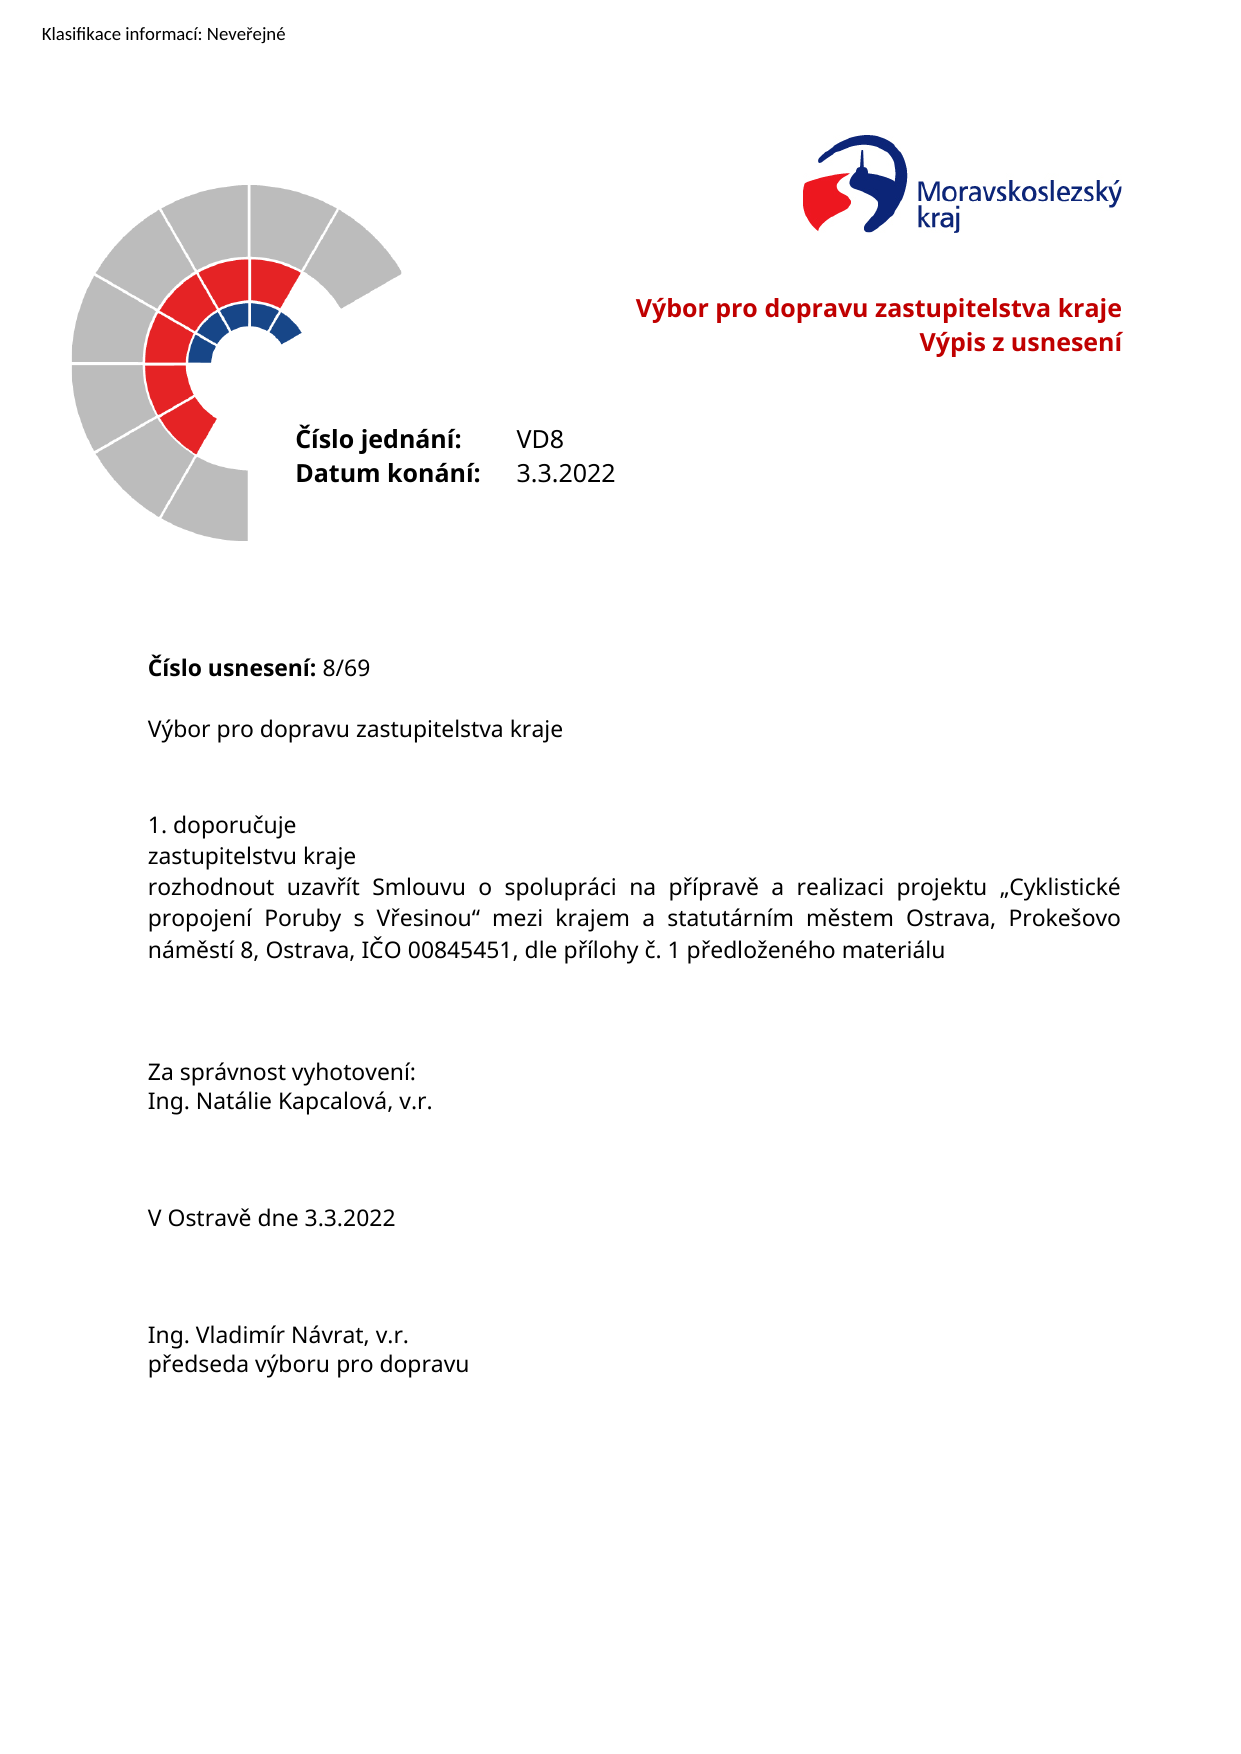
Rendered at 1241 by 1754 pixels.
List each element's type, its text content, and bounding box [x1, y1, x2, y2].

text Číslo jednání: VD8 [221, 421, 1122, 455]
text V Ostravě dne 3.3.2022 [148, 1203, 1122, 1232]
text rozhodnout uzavřít Smlouvu o spolupráci na přípravě a realizaci projektu „Cyklistické propojení Poruby s Vřesinou“ mezi krajem a statutárním městem Ostrava, Prokešovo náměstí 8, Ostrava, IČO 00845451, dle přílohy č. 1 předloženého materiálu [148, 871, 1122, 965]
text Ing. Natálie Kapcalová, v.r. [148, 1086, 1122, 1116]
text Ing. Vladimír Návrat, v.r. [148, 1320, 1122, 1349]
picture [71, 185, 402, 541]
text Výpis z usnesení [148, 324, 1122, 358]
list doporučuje [148, 809, 1122, 840]
text Datum konání: 3.3.2022 [148, 455, 1122, 489]
text Výbor pro dopravu zastupitelstva kraje [148, 714, 1122, 743]
text předseda výboru pro dopravu [148, 1349, 1122, 1378]
text Výbor pro dopravu zastupitelstva kraje [148, 290, 1122, 324]
text zastupitelstvu kraje [148, 840, 1122, 871]
text Číslo usnesení: 8/69 [148, 652, 1122, 683]
text Za správnost vyhotovení: [148, 1057, 1122, 1086]
picture [803, 135, 1122, 233]
